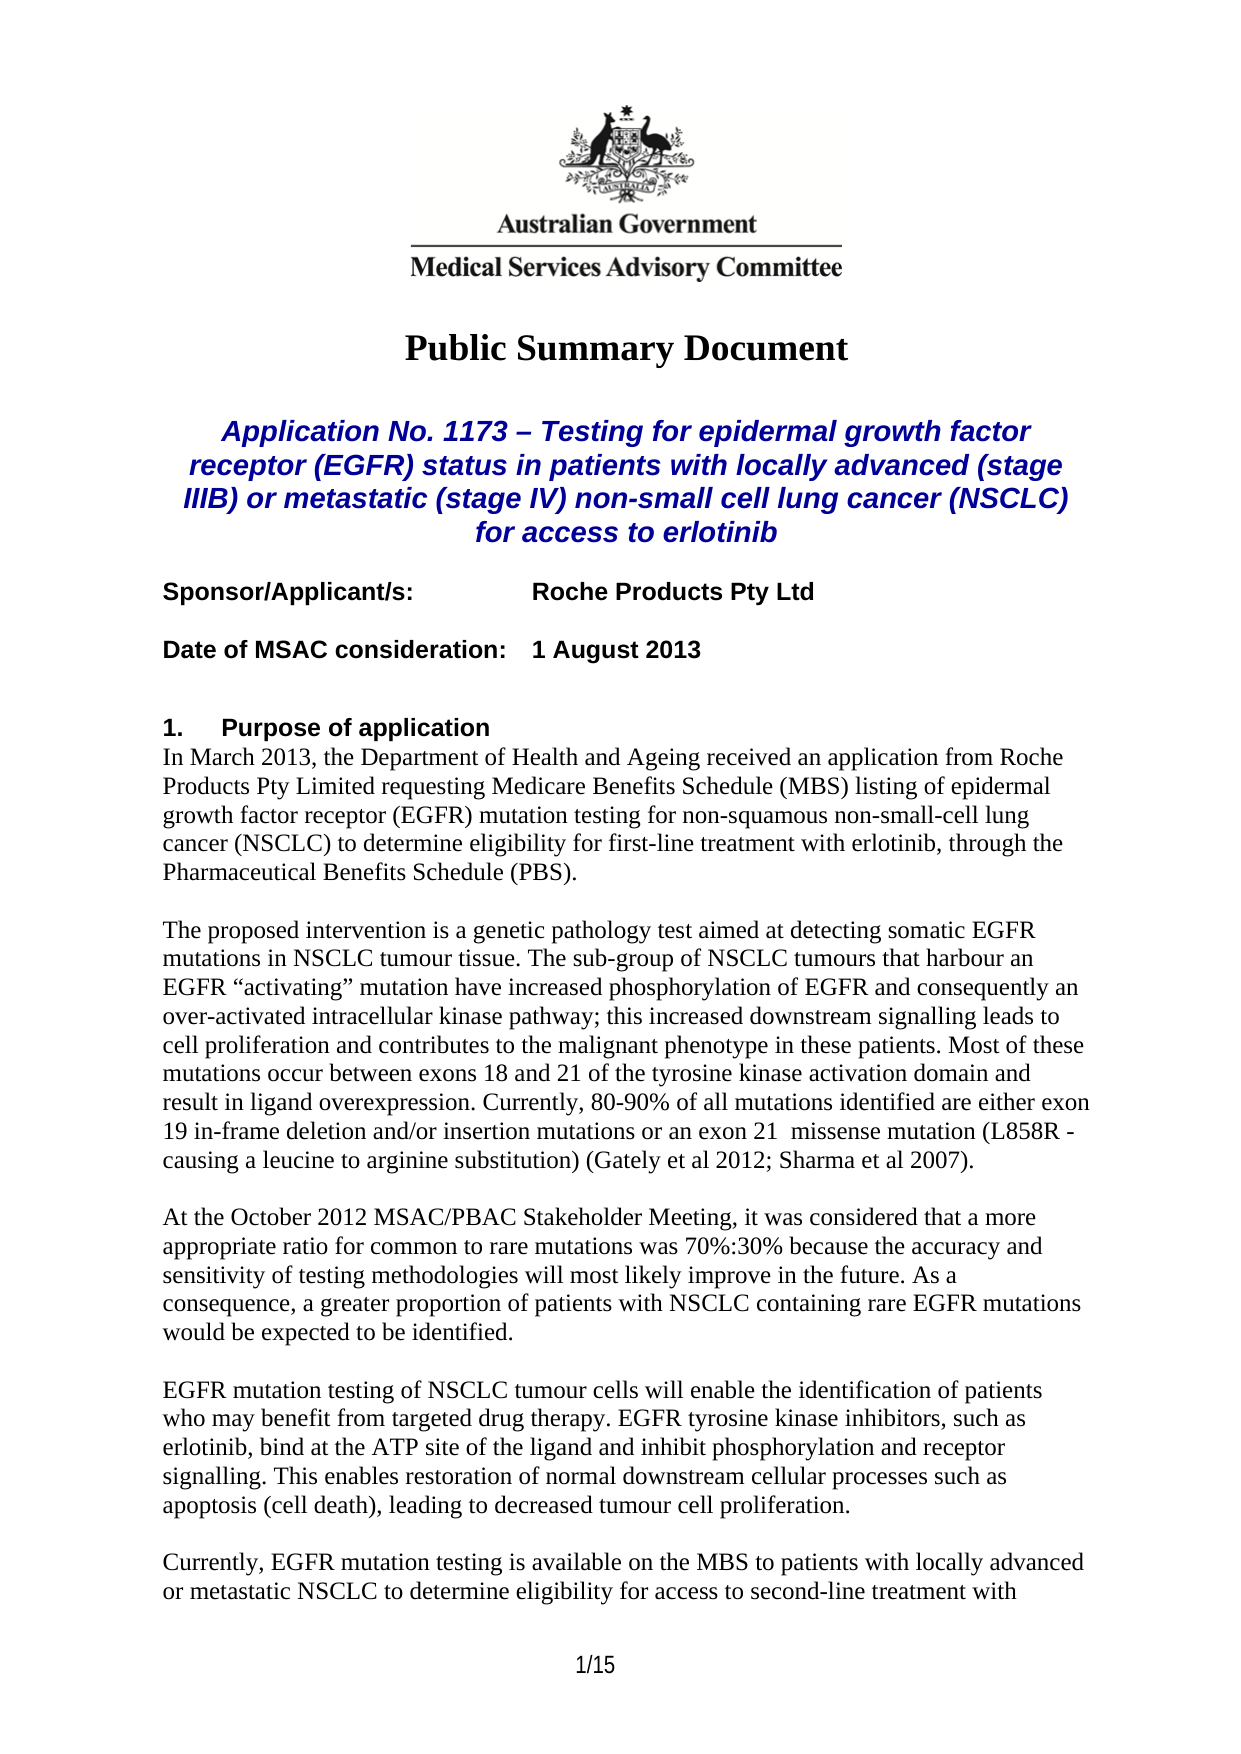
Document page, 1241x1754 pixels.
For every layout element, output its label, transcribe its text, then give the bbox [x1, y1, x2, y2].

text The proposed intervention is a genetic pathology test aimed at detecting somatic EGFR mutations in NSCLC tumour tissue. The sub-group of NSCLC tumours that harbour an EGFR “activating” mutation have increased phosphorylation of EGFR and consequently an over-activated intracellular kinase pathway; this increased downstream signalling leads to cell proliferation and contributes to the malignant phenotype in these patients. Most of these mutations occur between exons 18 and 21 of the tyrosine kinase activation domain and result in ligand overexpression. Currently, 80-90% of all mutations identified are either exon 19 in-frame deletion and/or insertion mutations or an exon 21 missense mutation (L858R - causing a leucine to arginine substitution) (Gately et al 2012; Sharma et al 2007). [162, 915, 1090, 1173]
subtitle 1. Purpose of application [162, 713, 1090, 742]
text Sponsor/Applicant/s: Roche Products Pty Ltd [162, 577, 1090, 606]
text Public Summary Document [162, 325, 1090, 368]
text Date of MSAC consideration: 1 August 2013 [162, 635, 1090, 663]
picture [410, 105, 842, 282]
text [162, 1547, 1090, 1605]
text EGFR mutation testing of NSCLC tumour cells will enable the identification of patients who may benefit from targeted drug therapy. EGFR tyrosine kinase inhibitors, such as erlotinib, bind at the ATP site of the ligand and inhibit phosphorylation and receptor signalling. This enables restoration of normal downstream cellular processes such as apoptosis (cell death), leading to decreased tumour cell proliferation. [162, 1375, 1090, 1518]
title Application No. 1173 – Testing for epidermal growth factor receptor (EGFR) status in patients with locally advanced (stage IIIB) or metastatic (stage IV) non-small cell lung cancer (NSCLC) for access to erlotinib [162, 414, 1090, 548]
text At the October 2012 MSAC/PBAC Stakeholder Meeting, it was considered that a more appropriate ratio for common to rare mutations was 70%:30% because the accuracy and sensitivity of testing methodologies will most likely improve in the future. As a consequence, a greater proportion of patients with NSCLC containing rare EGFR mutations would be expected to be identified. [162, 1202, 1090, 1346]
text In March 2013, the Department of Health and Ageing received an application from Roche Products Pty Limited requesting Medicare Benefits Schedule (MBS) listing of epidermal growth factor receptor (EGFR) mutation testing for non-squamous non-small-cell lung cancer (NSCLC) to determine eligibility for first-line treatment with erlotinib, through the Pharmaceutical Benefits Schedule (PBS). [162, 742, 1090, 886]
